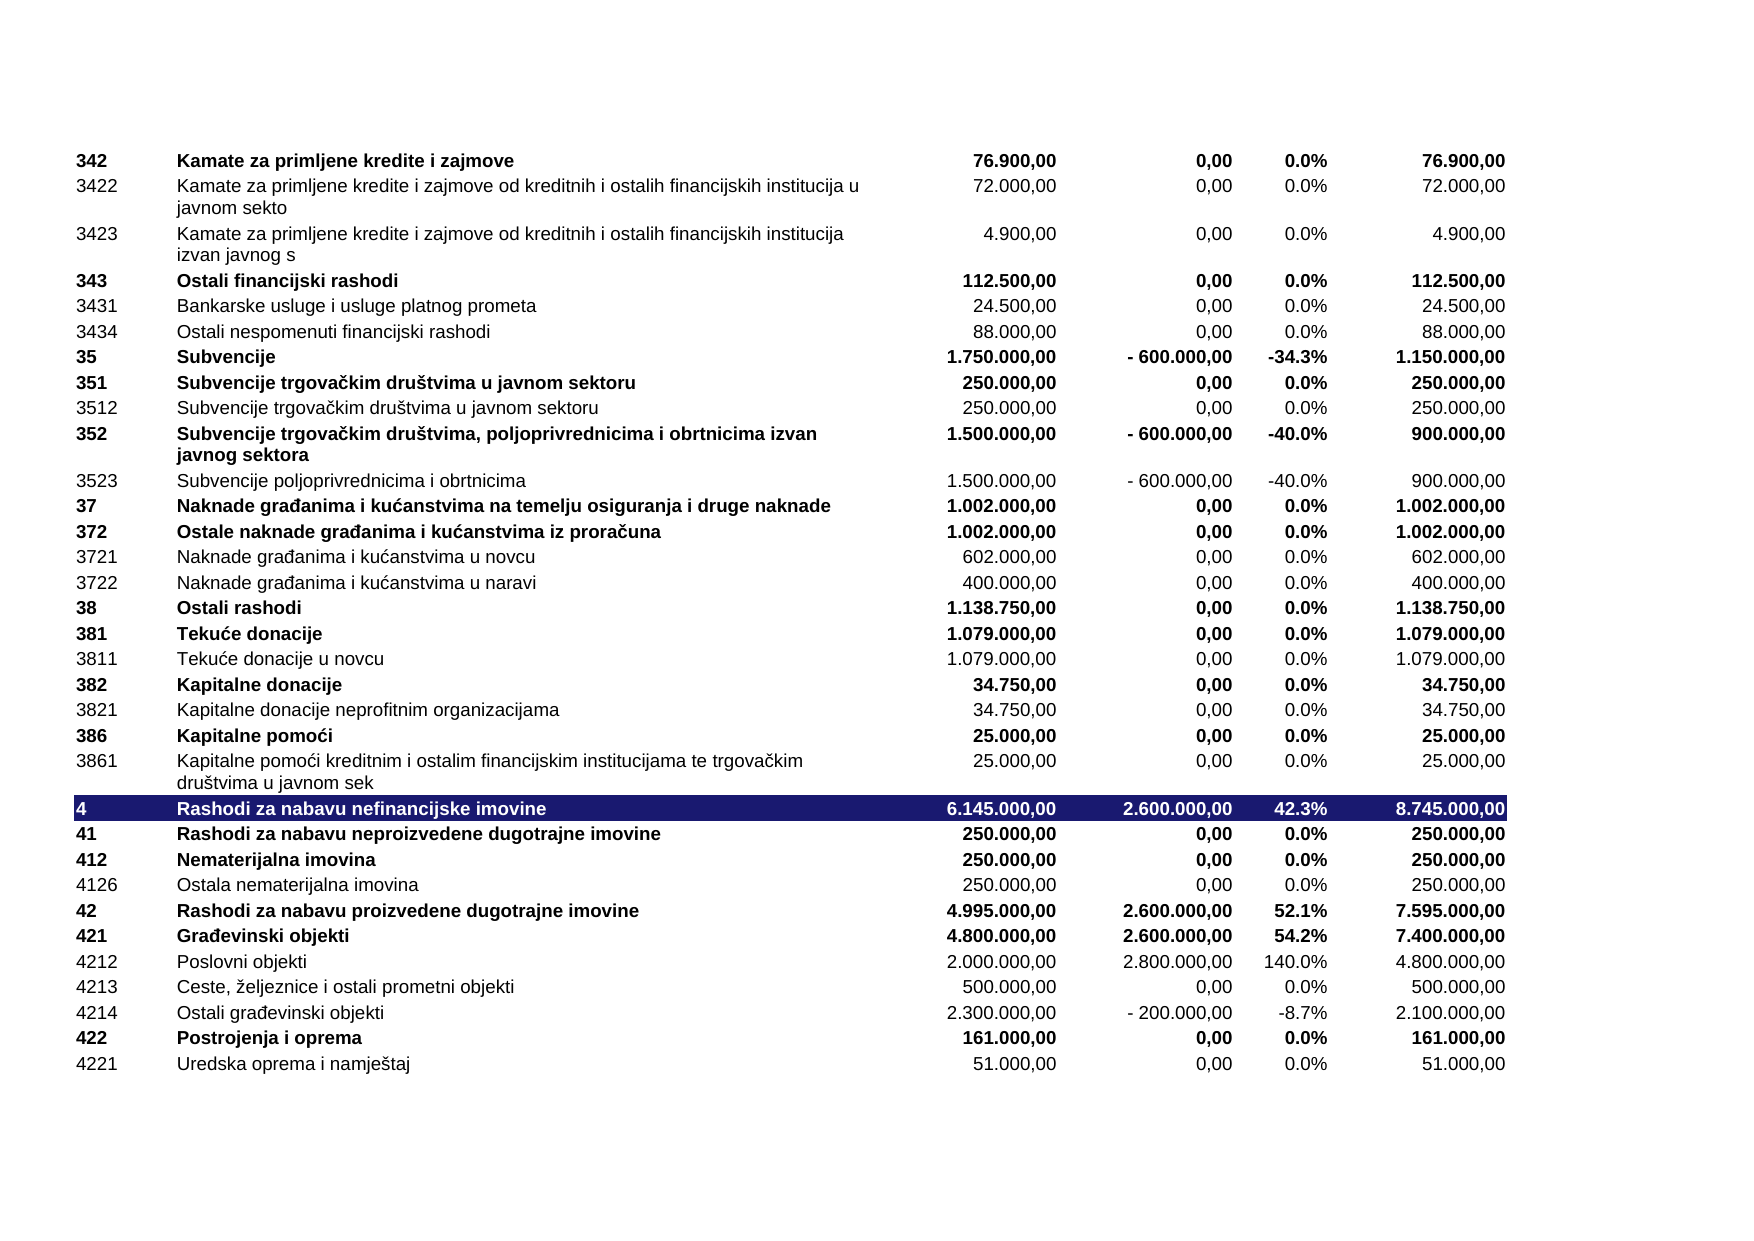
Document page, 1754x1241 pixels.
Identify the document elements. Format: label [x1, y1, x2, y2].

table_cell [74, 148, 1512, 1076]
